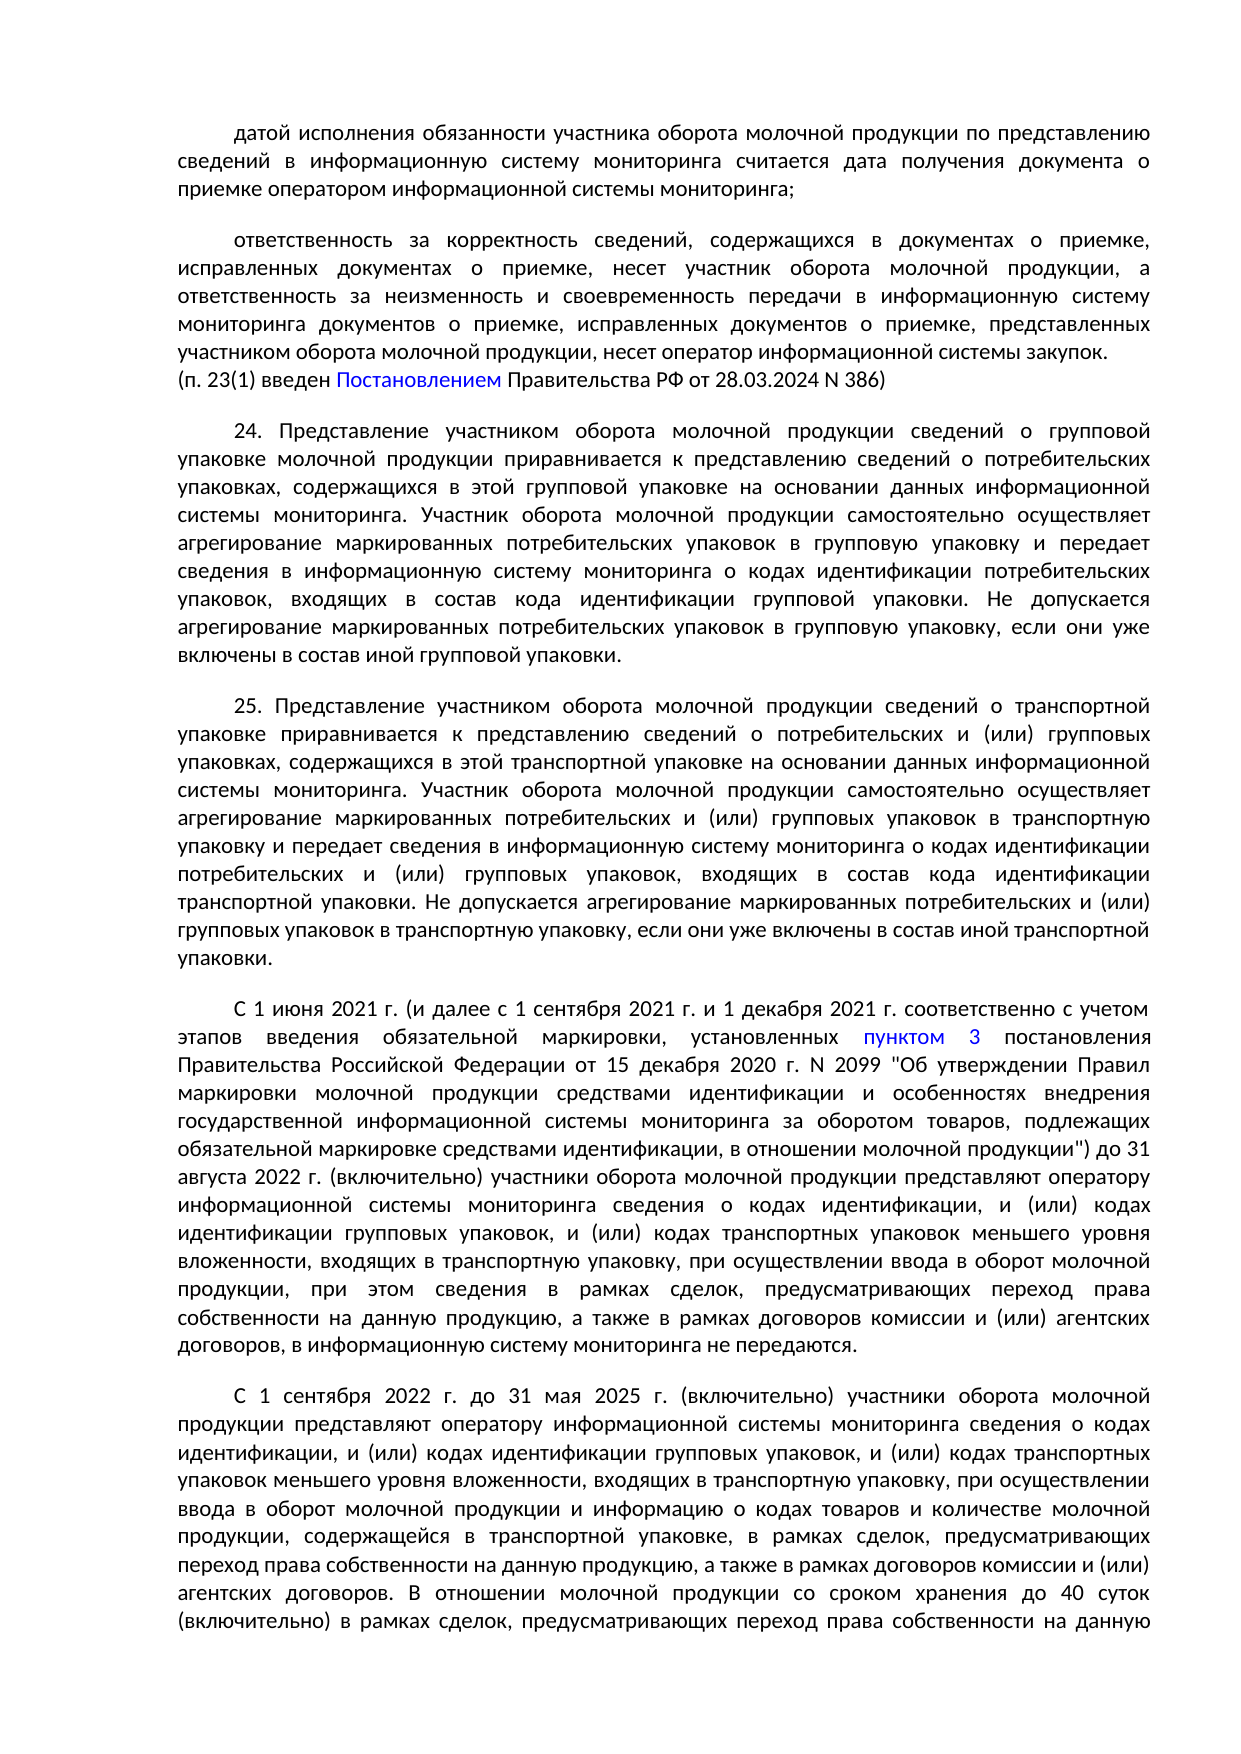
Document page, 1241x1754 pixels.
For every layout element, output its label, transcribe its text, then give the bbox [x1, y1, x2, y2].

text ответственность за корректность сведений, содержащихся в документах о приемке, исправленных документах о приемке, несет участник оборота молочной продукции, а ответственность за неизменность и своевременность передачи в информационную систему мониторинга документов о приемке, исправленных документов о приемке, представленных участником оборота молочной продукции, несет оператор информационной системы закупок. [177, 225, 1152, 365]
text 25. Представление участником оборота молочной продукции сведений о транспортной упаковке приравнивается к представлению сведений о потребительских и (или) групповых упаковках, содержащихся в этой транспортной упаковке на основании данных информационной системы мониторинга. Участник оборота молочной продукции самостоятельно осуществляет агрегирование маркированных потребительских и (или) групповых упаковок в транспортную упаковку и передает сведения в информационную систему мониторинга о кодах идентификации потребительских и (или) групповых упаковок, входящих в состав кода идентификации транспортной упаковки. Не допускается агрегирование маркированных потребительских и (или) групповых упаковок в транспортную упаковку, если они уже включены в состав иной транспортной упаковки. [177, 691, 1152, 971]
text датой исполнения обязанности участника оборота молочной продукции по представлению сведений в информационную систему мониторинга считается дата получения документа о приемке оператором информационной системы мониторинга; [177, 118, 1152, 202]
text С 1 июня 2021 г. (и далее с 1 сентября 2021 г. и 1 декабря 2021 г. соответственно с учетом этапов введения обязательной маркировки, установленных пунктом 3 постановления Правительства Российской Федерации от 15 декабря 2020 г. N 2099 "Об утверждении Правил маркировки молочной продукции средствами идентификации и особенностях внедрения государственной информационной системы мониторинга за оборотом товаров, подлежащих обязательной маркировке средствами идентификации, в отношении молочной продукции") до 31 августа 2022 г. (включительно) участники оборота молочной продукции представляют оператору информационной системы мониторинга сведения о кодах идентификации, и (или) кодах идентификации групповых упаковок, и (или) кодах транспортных упаковок меньшего уровня вложенности, входящих в транспортную упаковку, при осуществлении ввода в оборот молочной продукции, при этом сведения в рамках сделок, предусматривающих переход права собственности на данную продукцию, а также в рамках договоров комиссии и (или) агентских договоров, в информационную систему мониторинга не передаются. [177, 994, 1152, 1359]
text (п. 23(1) введен Постановлением Правительства РФ от 28.03.2024 N 386) [177, 365, 1152, 393]
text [177, 1382, 1152, 1634]
text 24. Представление участником оборота молочной продукции сведений о групповой упаковке молочной продукции приравнивается к представлению сведений о потребительских упаковках, содержащихся в этой групповой упаковке на основании данных информационной системы мониторинга. Участник оборота молочной продукции самостоятельно осуществляет агрегирование маркированных потребительских упаковок в групповую упаковку и передает сведения в информационную систему мониторинга о кодах идентификации потребительских упаковок, входящих в состав кода идентификации групповой упаковки. Не допускается агрегирование маркированных потребительских упаковок в групповую упаковку, если они уже включены в состав иной групповой упаковки. [177, 416, 1152, 668]
